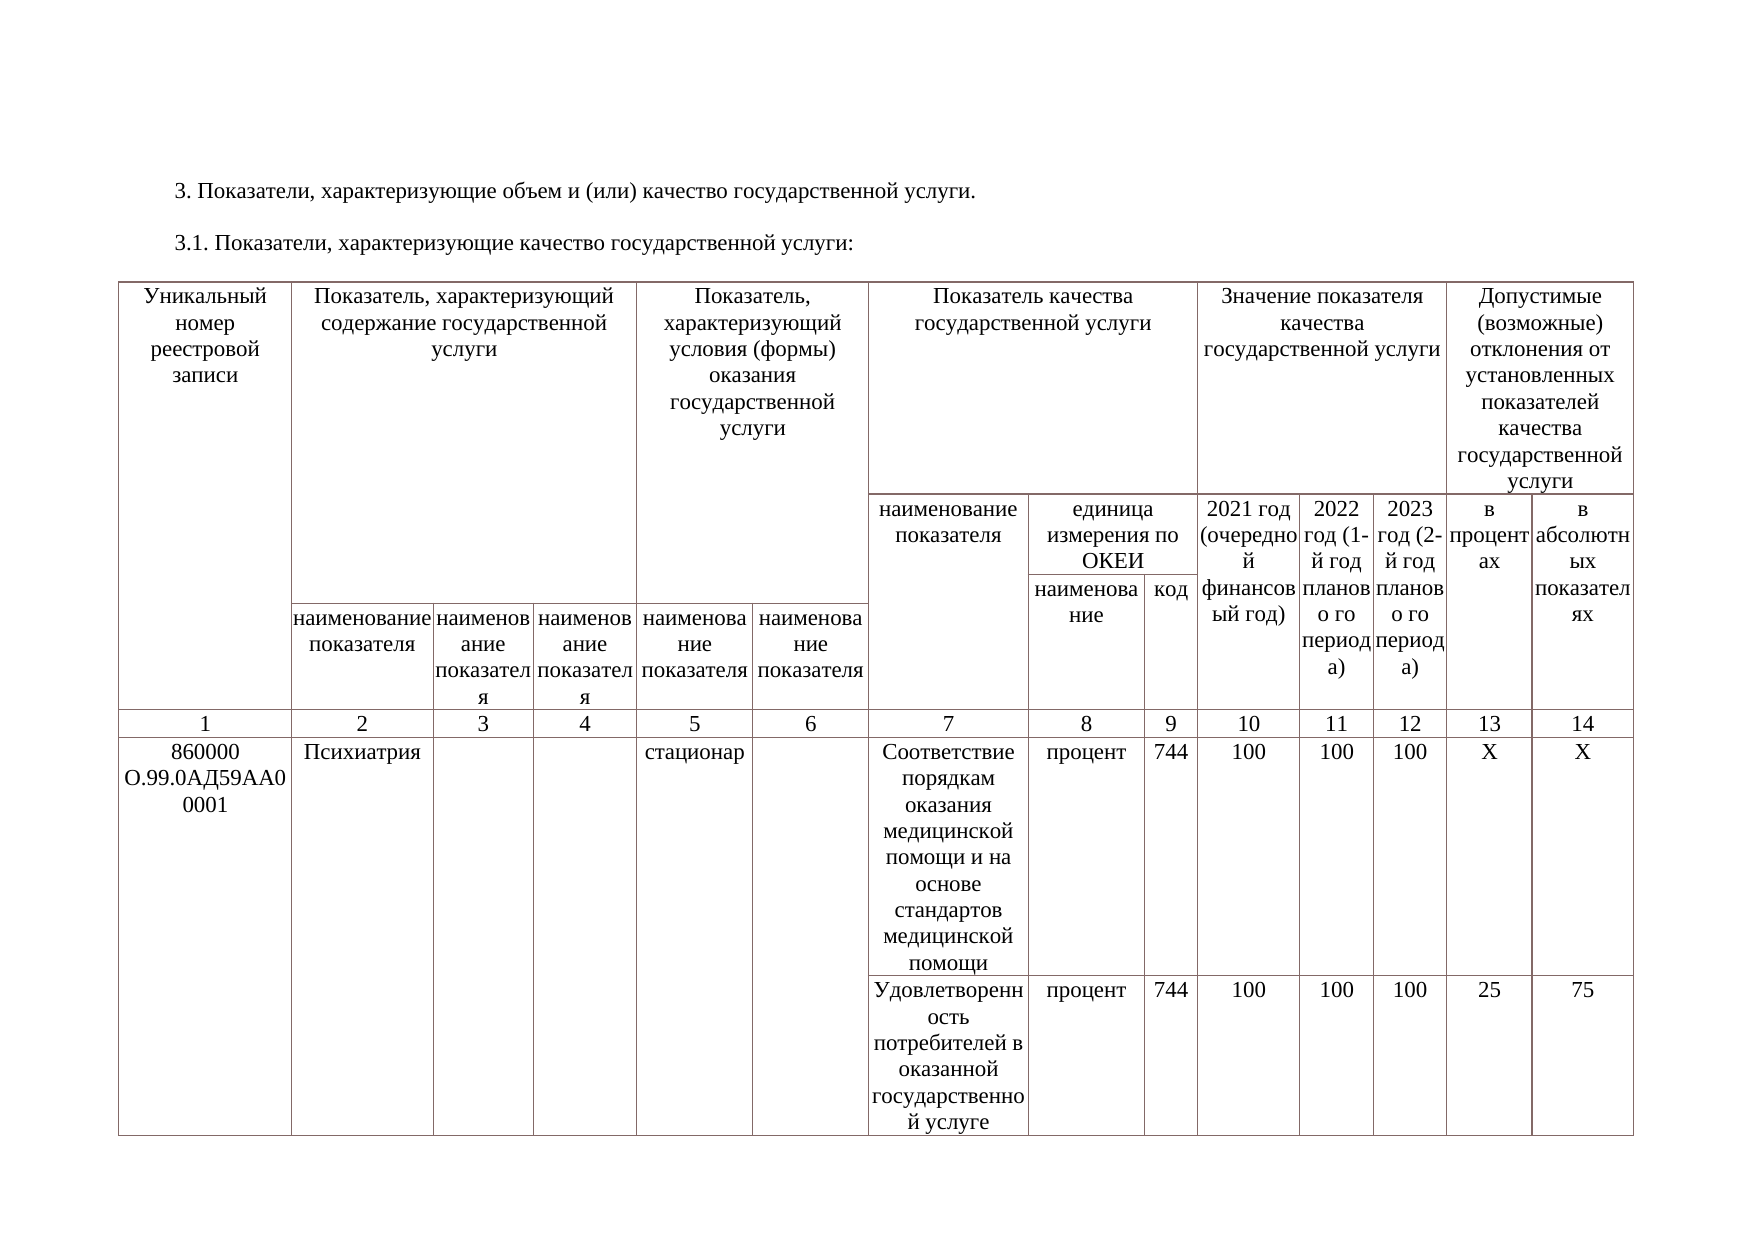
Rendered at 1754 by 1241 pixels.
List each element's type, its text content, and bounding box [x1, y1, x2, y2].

table_cell 8 [1029, 710, 1144, 737]
table_cell наименование показателя [292, 604, 433, 709]
table_cell 744 [1145, 738, 1197, 975]
table_cell 12 [1374, 710, 1446, 737]
table_cell 2 [292, 710, 433, 737]
table_cell наименование [1029, 575, 1144, 709]
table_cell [869, 738, 1028, 975]
table_cell в процентах [1447, 495, 1531, 709]
table_cell процент [1029, 976, 1144, 1134]
table_cell 2023 год (2-й год планово го периода) [1374, 495, 1446, 709]
table_cell 100 [1300, 976, 1373, 1134]
table_cell код [1145, 575, 1197, 709]
table_cell Х [1447, 738, 1531, 975]
table_cell 11 [1300, 710, 1373, 737]
table_cell процент [1029, 738, 1144, 975]
table_cell 744 [1145, 976, 1197, 1134]
table_cell наименование показателя [637, 604, 752, 709]
table_cell 100 [1198, 976, 1299, 1134]
table_cell 2022 год (1-й год планово го периода) [1300, 495, 1373, 709]
table_cell 3 [434, 710, 533, 737]
table_header Уникальный номер реестровой записи [119, 283, 291, 709]
table_cell 9 [1145, 710, 1197, 737]
table_cell 10 [1198, 710, 1299, 737]
table_cell Удовлетворенность потребителей в оказанной государственной услуге [869, 976, 1028, 1134]
table_cell стационар [637, 738, 752, 1134]
table_cell [753, 738, 868, 1134]
table_cell 2021 год (очередной финансовый год) [1198, 495, 1299, 709]
text 3. Показатели, характеризующие объем и (или) качество государственной услуги. [118, 177, 1636, 203]
table_cell единица измерения по ОКЕИ [1029, 495, 1197, 574]
table_cell наименование показателя [534, 604, 636, 709]
table_cell 75 [1533, 976, 1633, 1134]
table_cell 13 [1447, 710, 1531, 737]
table_cell наименование показателя [434, 604, 533, 709]
table_cell 860000 О.99.0АД59АА00001 [119, 738, 291, 1134]
table_cell Х [1533, 738, 1633, 975]
table_cell Психиатрия [292, 738, 433, 1134]
table_header Допустимые (возможные) отклонения от установленных показателей качества государственной услуги [1447, 283, 1633, 493]
table_cell 25 [1447, 976, 1531, 1134]
table_cell 100 [1374, 738, 1446, 975]
table_cell 100 [1374, 976, 1446, 1134]
table_cell 4 [534, 710, 636, 737]
table_cell 100 [1300, 738, 1373, 975]
table_header Значение показателя качества государственной услуги [1198, 283, 1446, 493]
table_cell 5 [637, 710, 752, 737]
table_cell 14 [1533, 710, 1633, 737]
table_cell 6 [753, 710, 868, 737]
table_cell в абсолютных показателях [1533, 495, 1633, 709]
table_cell [534, 738, 636, 1134]
table_header Показатель качества государственной услуги [869, 283, 1197, 493]
table_cell [434, 738, 533, 1134]
table_cell 7 [869, 710, 1028, 737]
table_cell 100 [1198, 738, 1299, 975]
table_header Показатель, характеризующий содержание государственной услуги [292, 283, 636, 602]
table_cell наименование показателя [869, 495, 1028, 709]
table_cell 1 [119, 710, 291, 737]
table_cell наименование показателя [753, 604, 868, 709]
table_header Показатель, характеризующий условия (формы) оказания государственной услуги [637, 283, 868, 602]
text 3.1. Показатели, характеризующие качество государственной услуги: [118, 228, 1636, 255]
